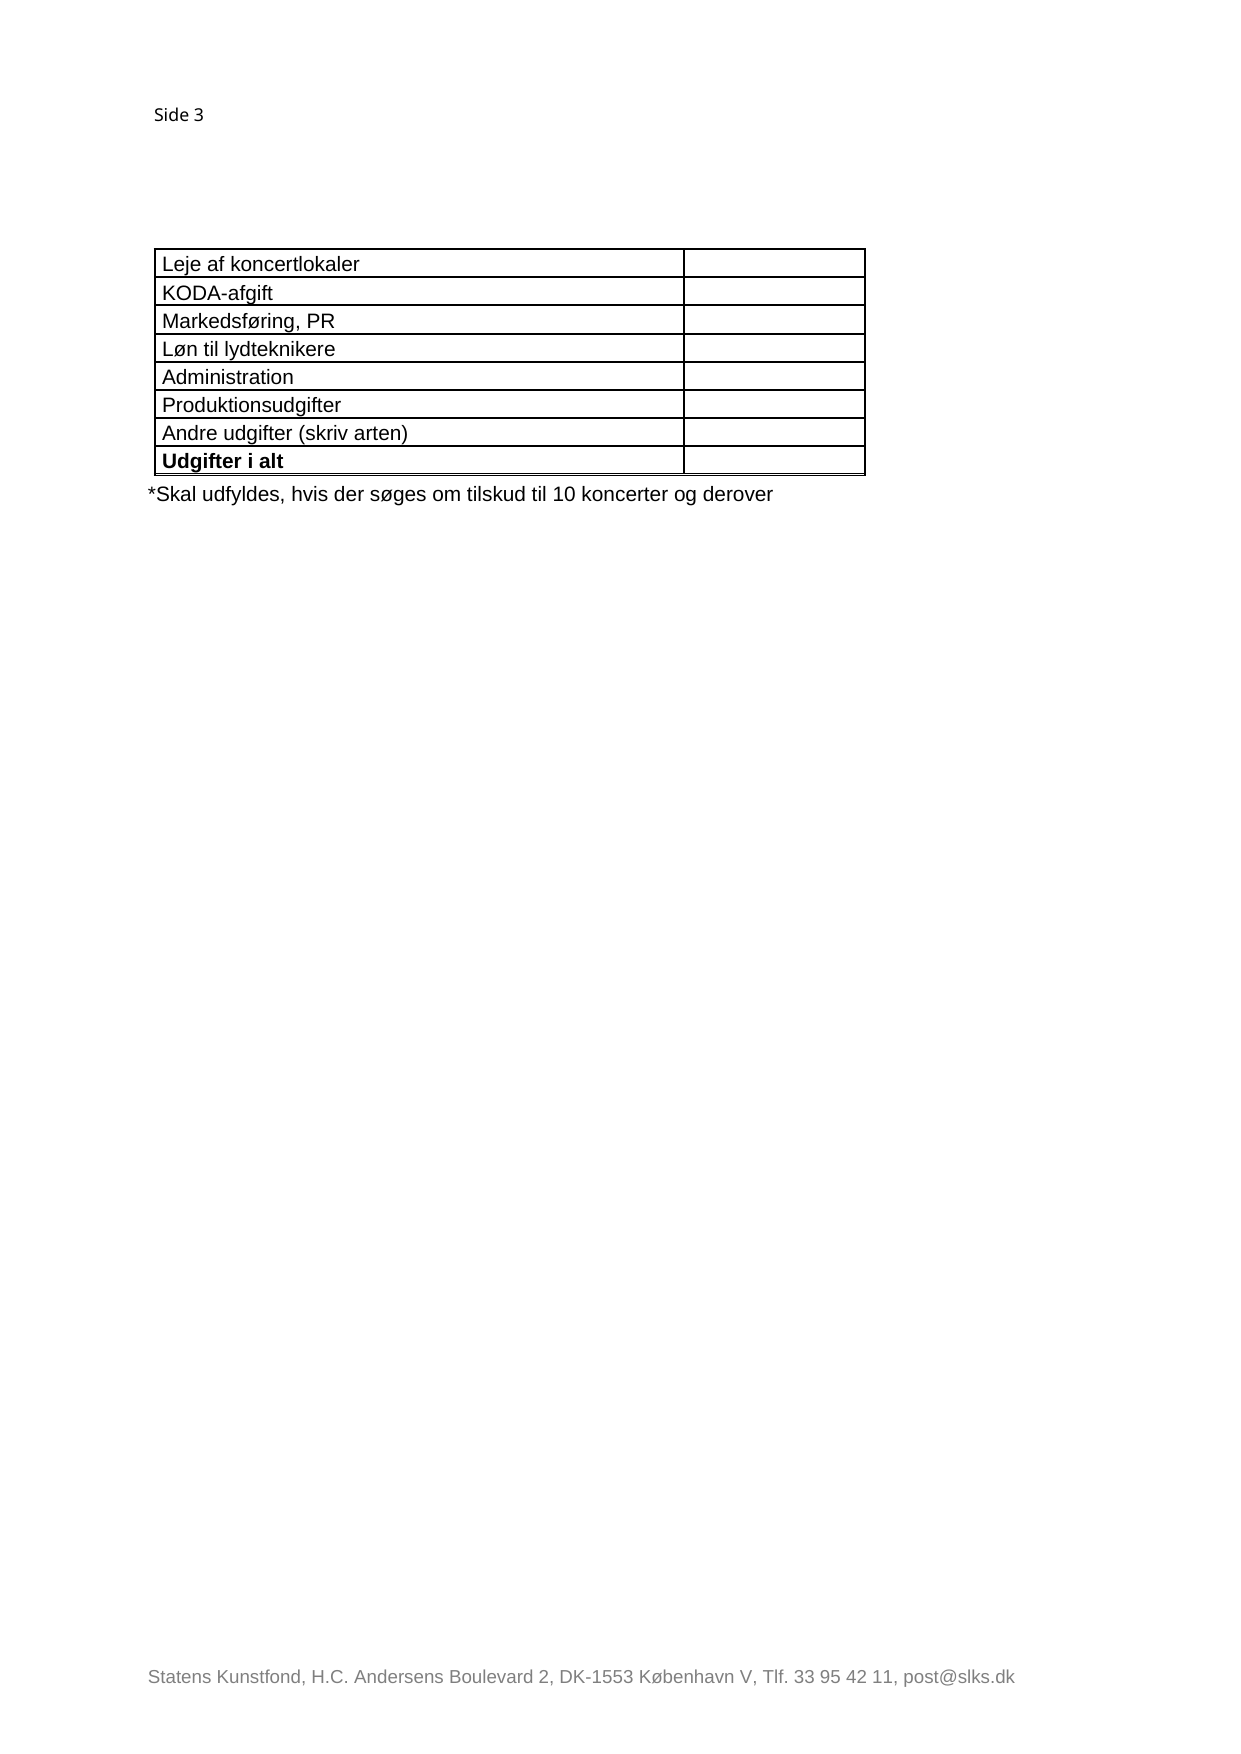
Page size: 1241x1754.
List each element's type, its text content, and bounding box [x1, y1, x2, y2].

table_cell Løn til lydteknikere [156, 335, 683, 361]
table_cell Udgifter i alt [156, 447, 683, 473]
table_cell Leje af koncertlokaler [156, 250, 683, 276]
table_cell KODA-afgift [156, 278, 683, 304]
table_cell [685, 363, 864, 389]
table_cell Markedsføring, PR [156, 306, 683, 332]
table_cell [685, 278, 864, 304]
table_cell [685, 391, 864, 417]
table_cell Administration [156, 363, 683, 389]
table_cell Andre udgifter (skriv arten) [156, 419, 683, 445]
table_cell [685, 250, 864, 276]
table_cell [685, 335, 864, 361]
table_cell [685, 419, 864, 445]
table_cell [685, 306, 864, 332]
table_cell [685, 447, 864, 473]
text *Skal udfyldes, hvis der søges om tilskud til 10 koncerter og derover [148, 476, 1092, 505]
table_cell Produktionsudgifter [156, 391, 683, 417]
